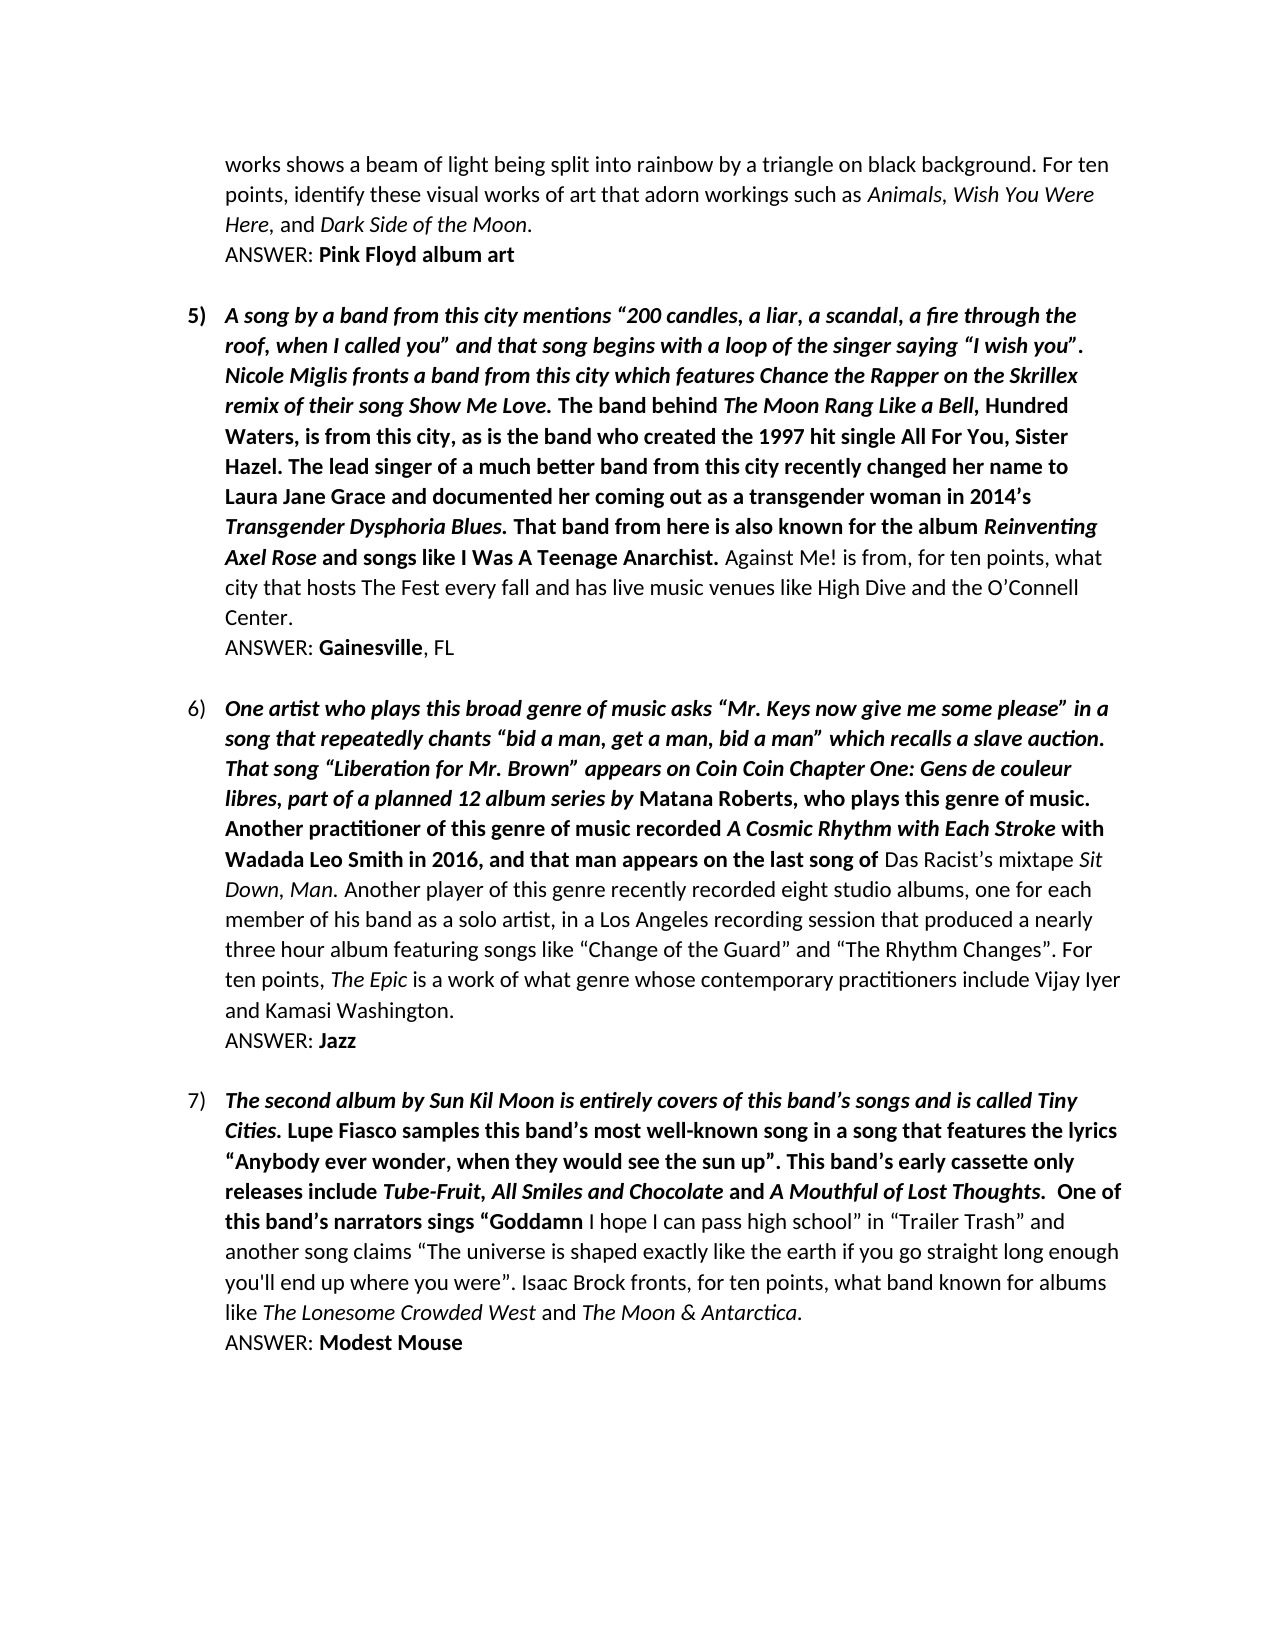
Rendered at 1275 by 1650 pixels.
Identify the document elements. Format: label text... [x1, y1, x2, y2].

list ANSWER: Gainesville, FL [225, 633, 1125, 661]
list ANSWER: Pink Floyd album art [225, 241, 1125, 269]
list ANSWER: Modest Mouse [225, 1328, 1125, 1356]
list ANSWER: Jazz [225, 1026, 1125, 1054]
list The second album by Sun Kil Moon is entirely covers of this band’s songs and is called Tiny Cities. Lupe Fiasco samples this band’s most well-known song in a song that features the lyrics “Anybody ever wonder, when they would see the sun up”. This band’s early cassette only releases include Tube-Fruit, All Smiles and Chocolate and A Mouthful of Lost Thoughts. One of this band’s narrators sings “Goddamn I hope I can pass high school” in “Trailer Trash” and another song claims “The universe is shaped exactly like the earth if you go straight long enough you'll end up where you were”. Isaac Brock fronts, for ten points, what band known for albums like The Lonesome Crowded West and The Moon & Antarctica. [187, 1086, 1125, 1326]
list One artist who plays this broad genre of music asks “Mr. Keys now give me some please” in a song that repeatedly chants “bid a man, get a man, bid a man” which recalls a slave auction. That song “Liberation for Mr. Brown” appears on Coin Coin Chapter One: Gens de couleur libres, part of a planned 12 album series by Matana Roberts, who plays this genre of music. Another practitioner of this genre of music recorded A Cosmic Rhythm with Each Stroke with Wadada Leo Smith in 2016, and that man appears on the last song of Das Racist’s mixtape Sit Down, Man. Another player of this genre recently recorded eight studio albums, one for each member of his band as a solo artist, in a Los Angeles recording session that produced a nearly three hour album featuring songs like “Change of the Guard” and “The Rhythm Changes”. For ten points, The Epic is a work of what genre whose contemporary practitioners include Vijay Iyer and Kamasi Washington. [187, 694, 1125, 1024]
list A song by a band from this city mentions “200 candles, a liar, a scandal, a fire through the roof, when I called you” and that song begins with a loop of the singer saying “I wish you”. Nicole Miglis fronts a band from this city which features Chance the Rapper on the Skrillex remix of their song Show Me Love. The band behind The Moon Rang Like a Bell, Hundred Waters, is from this city, as is the band who created the 1997 hit single All For You, Sister Hazel. The lead singer of a much better band from this city recently changed her name to Laura Jane Grace and documented her coming out as a transgender woman in 2014’s Transgender Dysphoria Blues. That band from here is also known for the album Reinventing Axel Rose and songs like I Was A Teenage Anarchist. Against Me! is from, for ten points, what city that hosts The Fest every fall and has live music venues like High Dive and the O’Connell Center. [187, 301, 1125, 631]
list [187, 150, 1125, 238]
